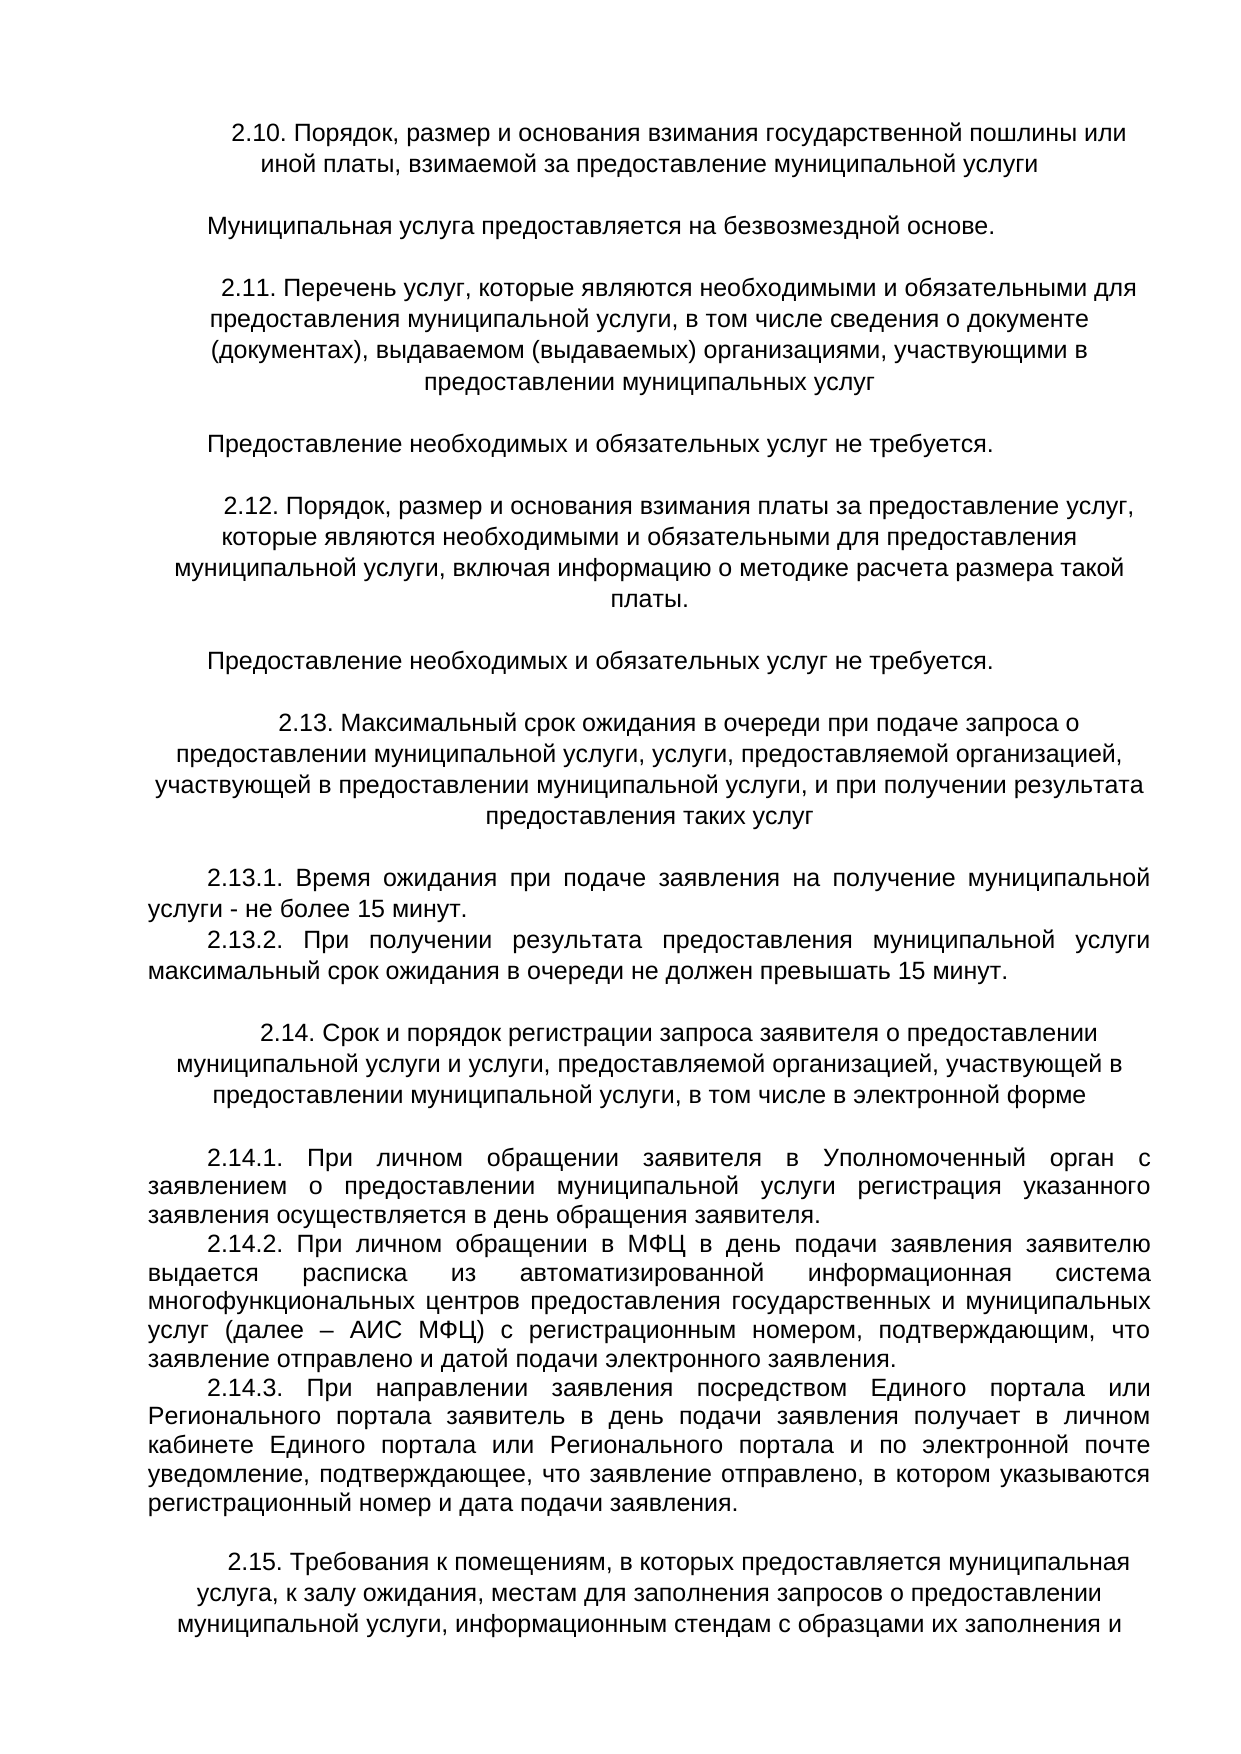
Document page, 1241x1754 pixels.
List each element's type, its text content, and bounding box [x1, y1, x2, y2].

text 2.13.1. Время ожидания при подаче заявления на получение муниципальной услуги - не более 15 минут. [148, 863, 1152, 923]
text 2.14.2. При личном обращении в МФЦ в день подачи заявления заявителю выдается расписка из автоматизированной информационная система многофункциональных центров предоставления государственных и муниципальных услуг (далее – АИС МФЦ) с регистрационным номером, подтверждающим, что заявление отправлено и датой подачи электронного заявления. [148, 1229, 1152, 1372]
text 2.10. Порядок, размер и основания взимания государственной пошлины или иной платы, взимаемой за предоставление муниципальной услуги [148, 118, 1152, 178]
text 2.13.2. При получении результата предоставления муниципальной услуги максимальный срок ожидания в очереди не должен превышать 15 минут. [148, 925, 1152, 985]
text Муниципальная услуга предоставляется на безвозмездной основе. [148, 211, 1152, 240]
text 2.12. Порядок, размер и основания взимания платы за предоставление услуг, которые являются необходимыми и обязательными для предоставления муниципальной услуги, включая информацию о методике расчета размера такой платы. [148, 491, 1152, 612]
text 2.11. Перечень услуг, которые являются необходимыми и обязательными для предоставления муниципальной услуги, в том числе сведения о документе (документах), выдаваемом (выдаваемых) организациями, участвующими в предоставлении муниципальных услуг [148, 273, 1152, 395]
text 2.14.3. При направлении заявления посредством Единого портала или Регионального портала заявитель в день подачи заявления получает в личном кабинете Единого портала или Регионального портала и по электронной почте уведомление, подтверждающее, что заявление отправлено, в котором указываются регистрационный номер и дата подачи заявления. [148, 1372, 1152, 1516]
text 2.14.1. При личном обращении заявителя в Уполномоченный орган с заявлением о предоставлении муниципальной услуги регистрация указанного заявления осуществляется в день обращения заявителя. [148, 1142, 1152, 1229]
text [148, 1547, 1152, 1638]
text 2.13. Максимальный срок ожидания в очереди при подаче запроса о предоставлении муниципальной услуги, услуги, предоставляемой организацией, участвующей в предоставлении муниципальной услуги, и при получении результата предоставления таких услуг [148, 708, 1152, 830]
text 2.14. Срок и порядок регистрации запроса заявителя о предоставлении муниципальной услуги и услуги, предоставляемой организацией, участвующей в предоставлении муниципальной услуги, в том числе в электронной форме [148, 1018, 1152, 1109]
text Предоставление необходимых и обязательных услуг не требуется. [148, 428, 1152, 457]
text Предоставление необходимых и обязательных услуг не требуется. [148, 646, 1152, 674]
